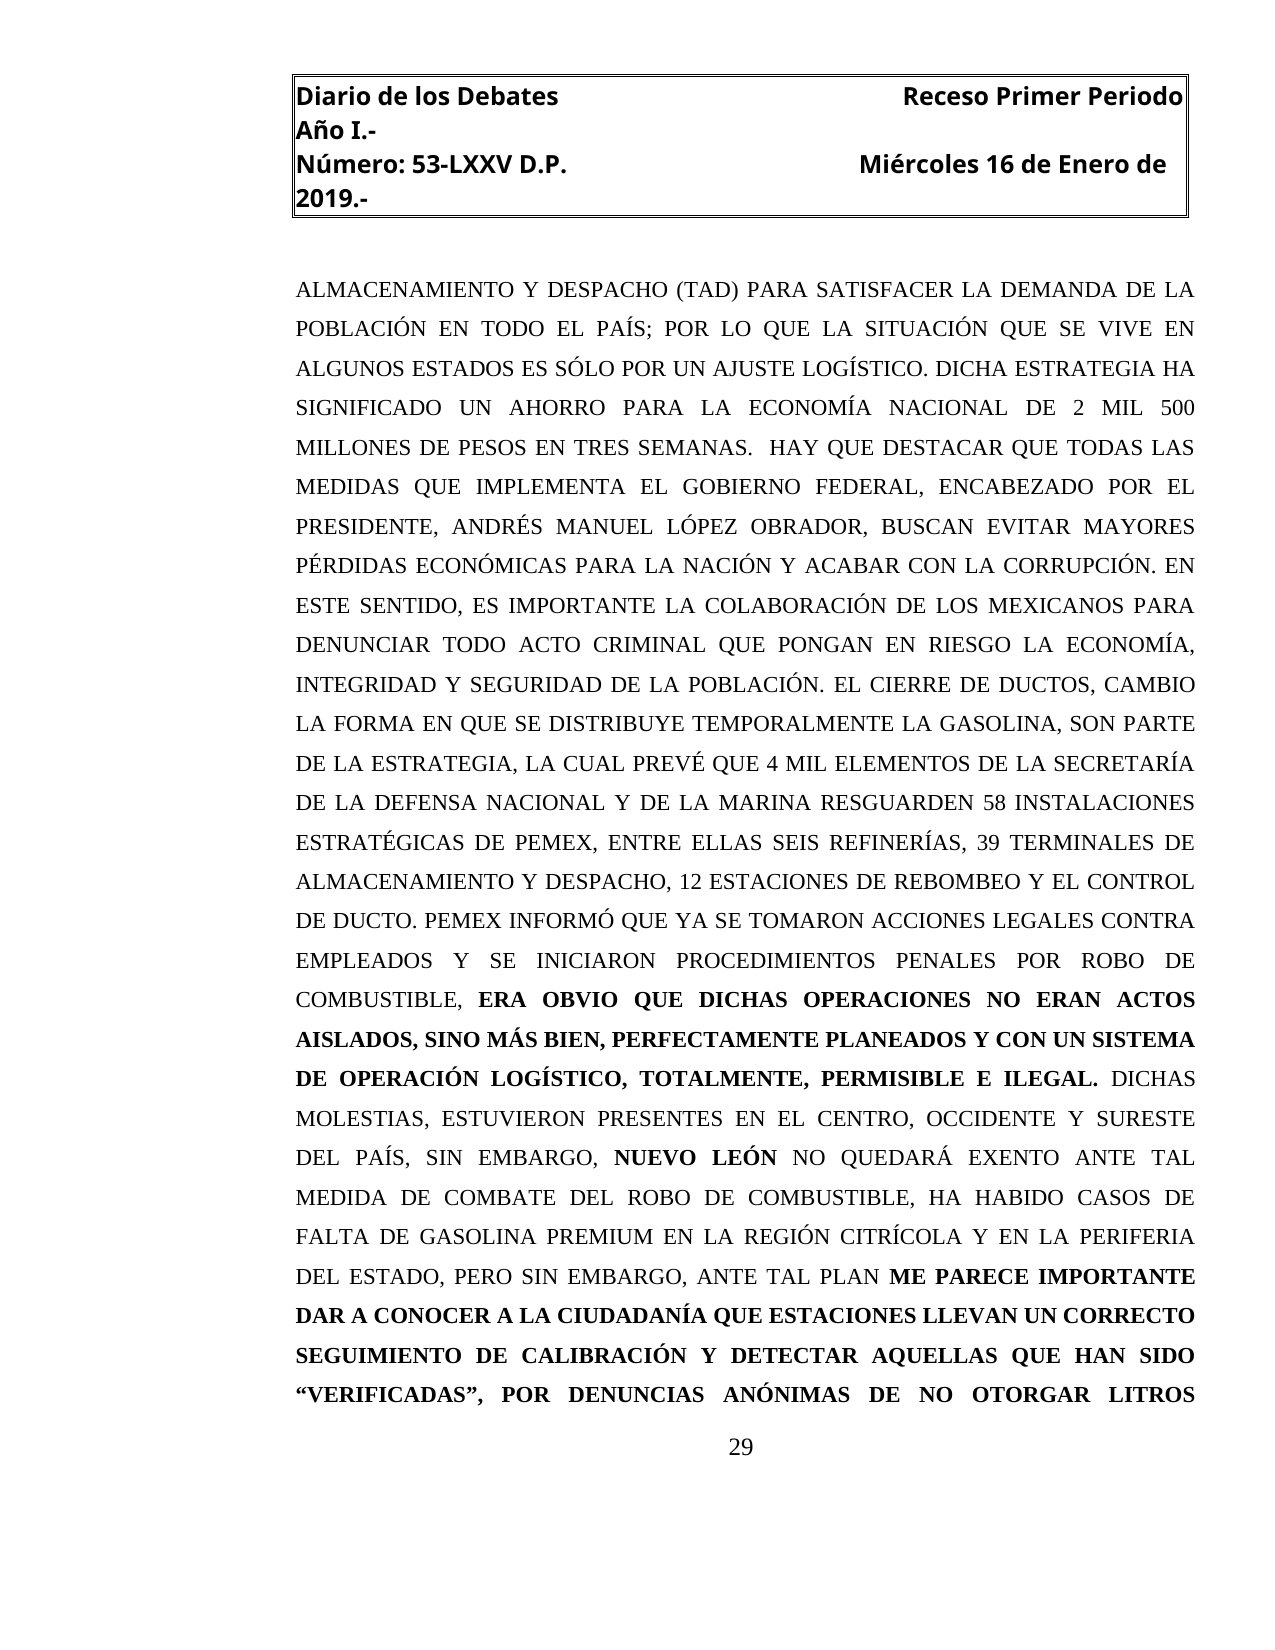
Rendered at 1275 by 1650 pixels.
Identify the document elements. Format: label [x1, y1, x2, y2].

text [295, 276, 1196, 1408]
